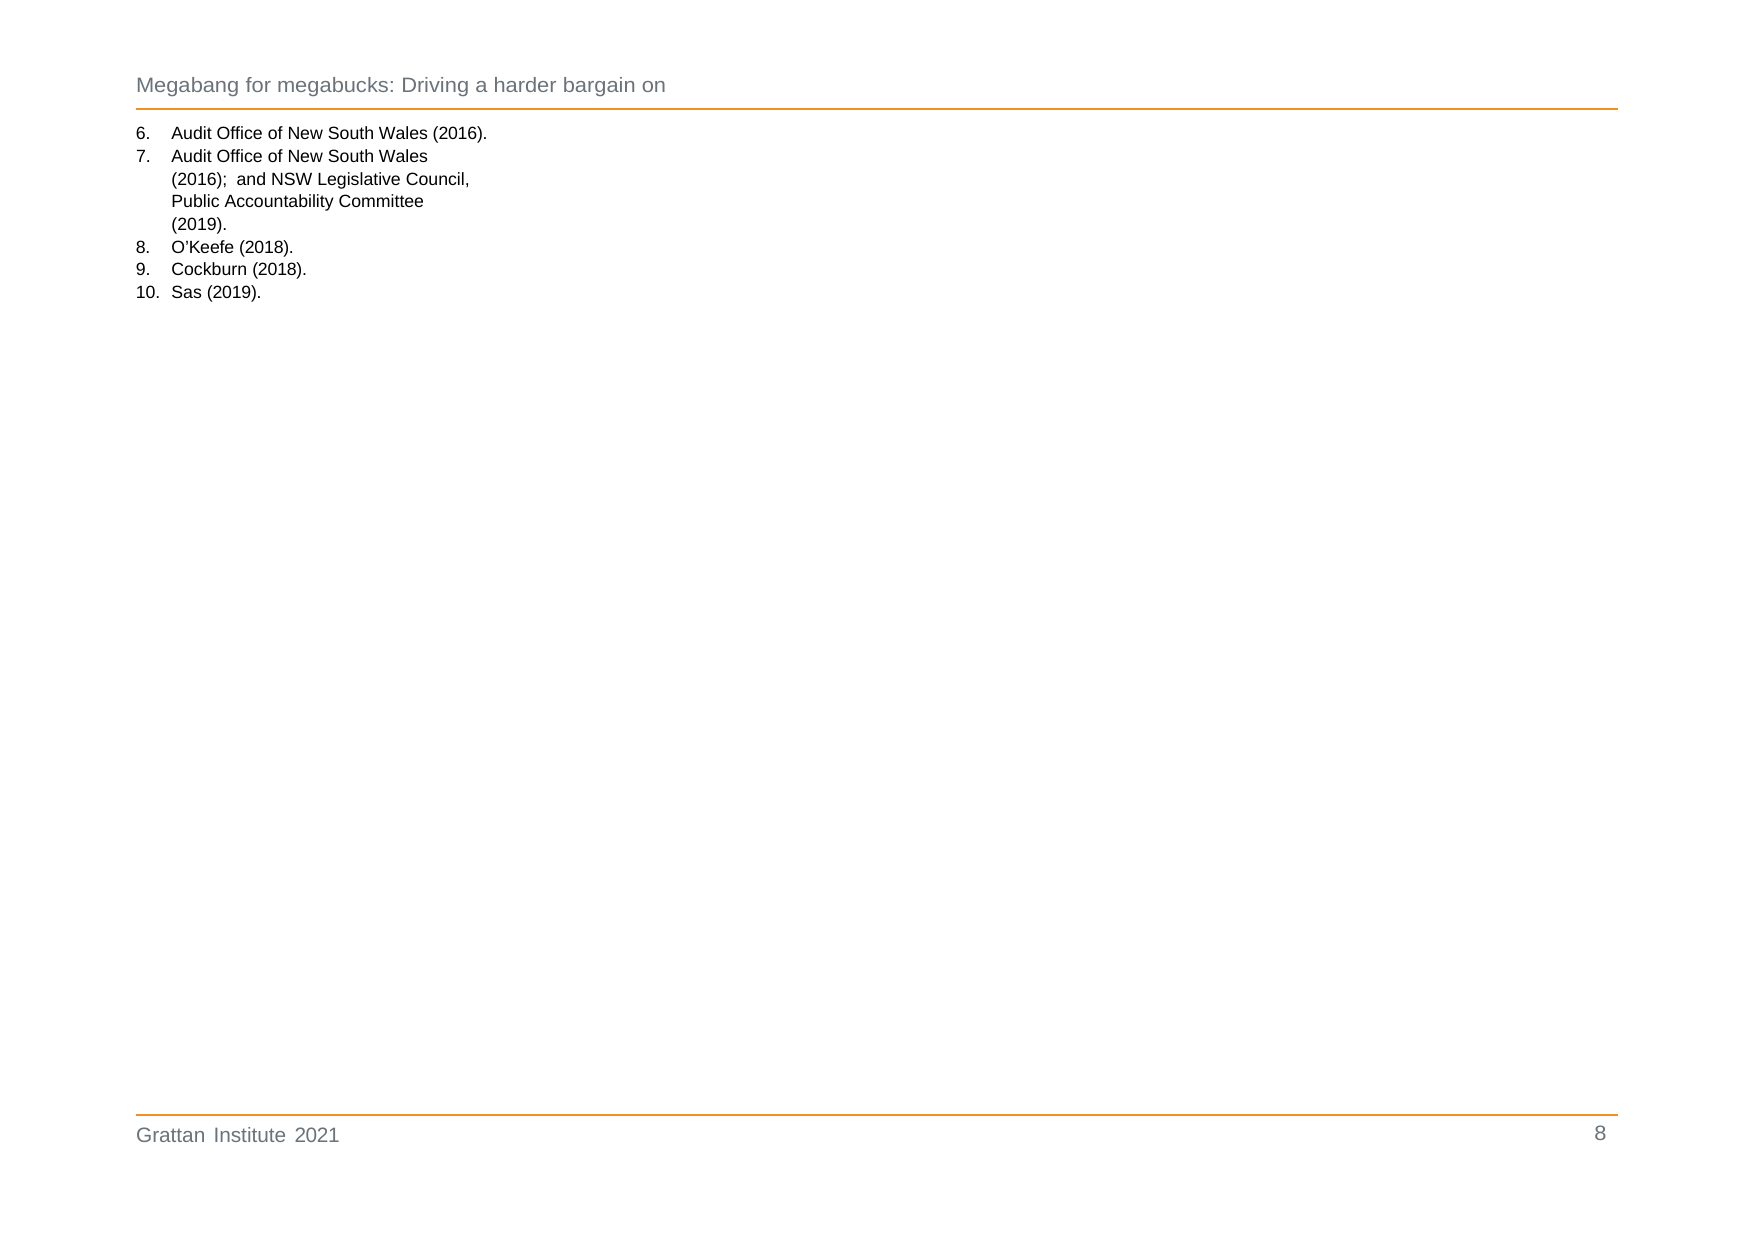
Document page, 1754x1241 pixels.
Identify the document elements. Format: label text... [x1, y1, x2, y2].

list Audit Office of New South Wales (2016); and NSW Legislative Council, Public Accountability Committee (2019). [136, 146, 473, 234]
list O’Keefe (2018). [136, 236, 526, 257]
list Cockburn (2018). [136, 259, 526, 279]
list Audit Office of New South Wales (2016). [136, 123, 526, 143]
list Sas (2019). [136, 282, 526, 302]
